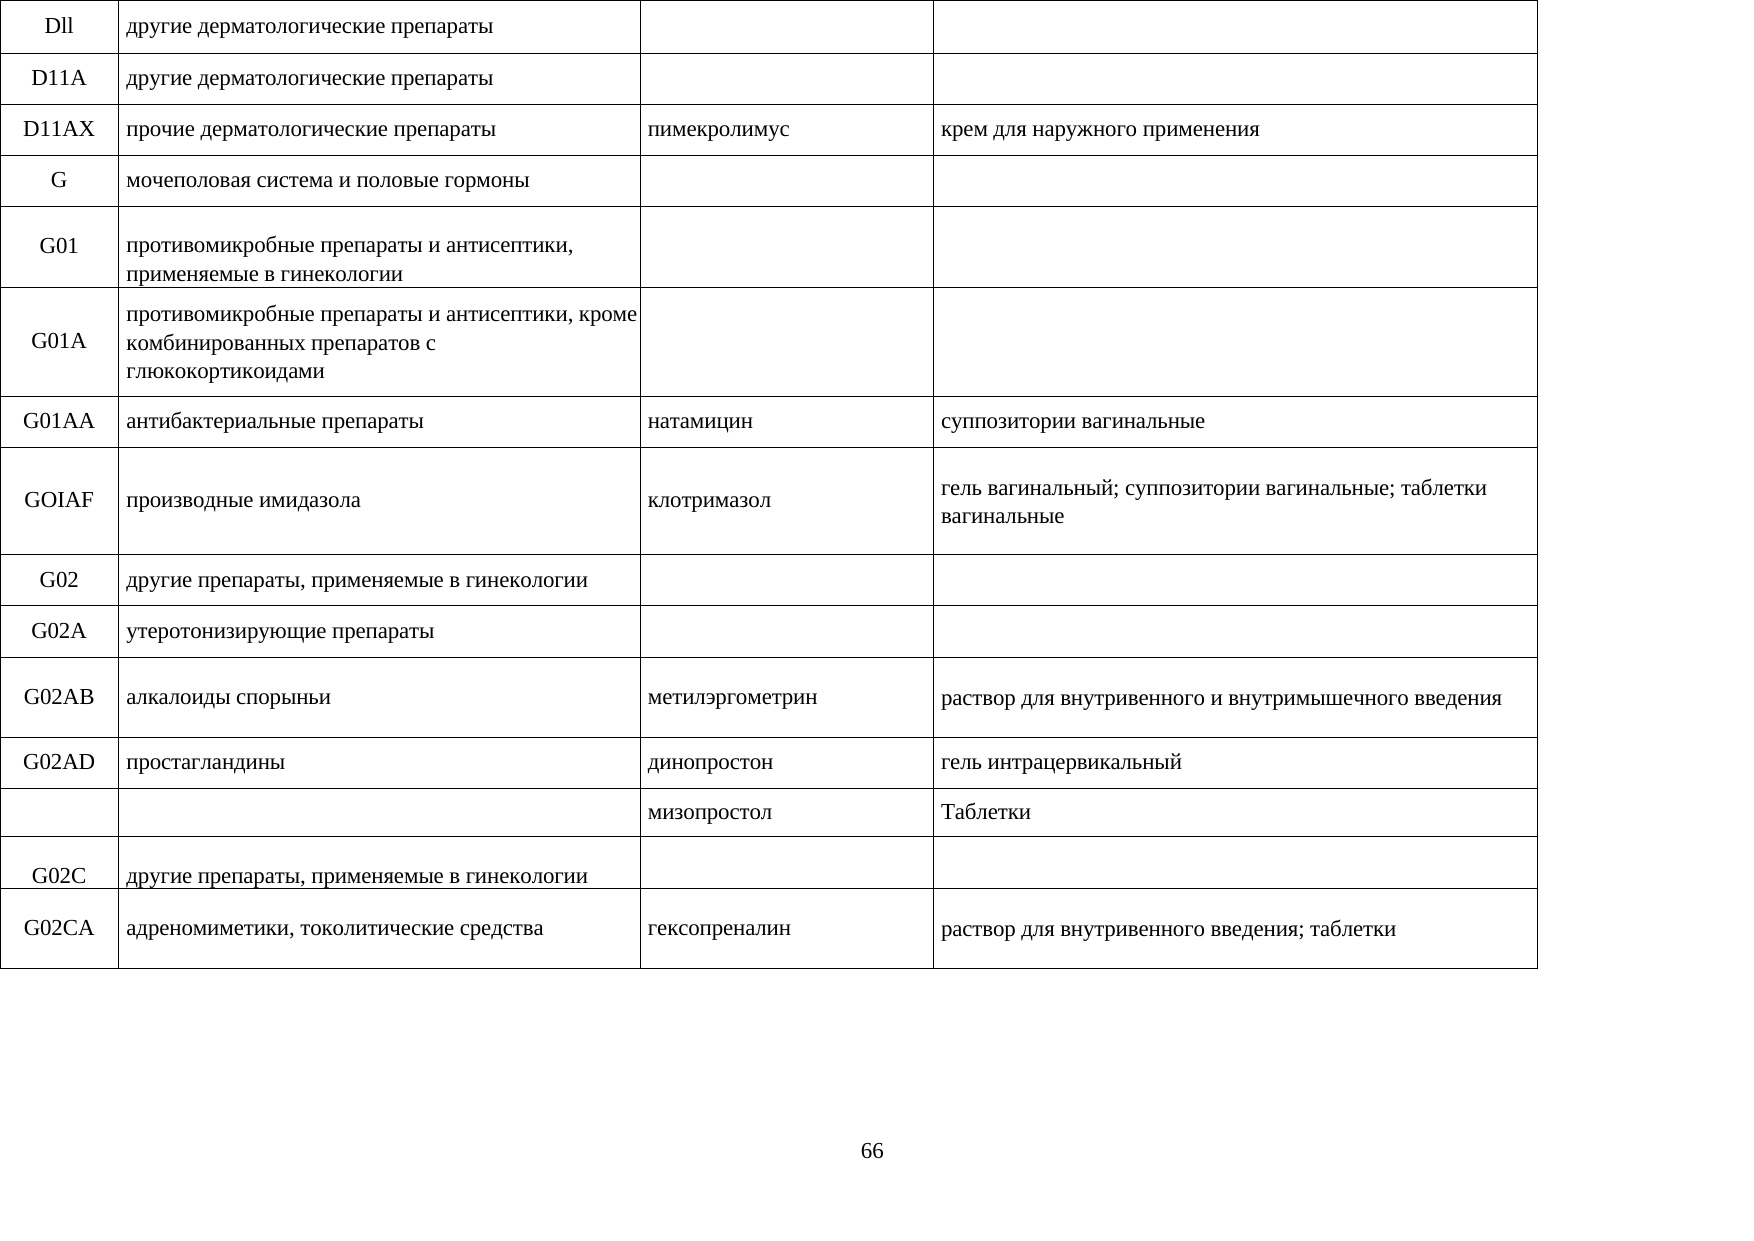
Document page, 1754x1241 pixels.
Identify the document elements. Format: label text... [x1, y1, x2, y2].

table_cell раствор для внутривенного и внутримышечного введения [934, 658, 1537, 737]
table_header другие дерматологические препараты [119, 1, 640, 52]
table_cell динопростон [641, 738, 933, 788]
table_cell GOIAF [1, 448, 118, 554]
table_cell G01A [1, 288, 118, 396]
table_cell [934, 54, 1537, 103]
table_cell другие препараты, применяемые в гинекологии [119, 555, 640, 605]
table_cell раствор для внутривенного введения; таблетки [934, 889, 1537, 968]
table_cell [934, 555, 1537, 605]
table_cell G [1, 156, 118, 206]
table_cell [119, 789, 640, 836]
table_cell мочеполовая система и половые гормоны [119, 156, 640, 206]
table_cell гель интрацервикальный [934, 738, 1537, 788]
table_cell [641, 54, 933, 103]
table_cell [641, 288, 933, 396]
table_cell [934, 837, 1537, 888]
table_cell G02A [1, 606, 118, 657]
table_cell прочие дерматологические препараты [119, 105, 640, 154]
table_cell противомикробные препараты и антисептики, кроме комбинированных препаратов с глюкокортикоидами [119, 288, 640, 396]
table_cell крем для наружного применения [934, 105, 1537, 154]
table_cell пимекролимус [641, 105, 933, 154]
table_cell простагландины [119, 738, 640, 788]
table_cell [641, 207, 933, 287]
table_cell G02C [1, 837, 118, 888]
table_cell D11A [1, 54, 118, 103]
table_cell [1, 789, 118, 836]
table_cell G02AD [1, 738, 118, 788]
table_cell противомикробные препараты и антисептики, применяемые в гинекологии [119, 207, 640, 287]
table_cell другие препараты, применяемые в гинекологии [119, 837, 640, 888]
table_cell G02AB [1, 658, 118, 737]
table_cell G02CA [1, 889, 118, 968]
table_cell метилэргометрин [641, 658, 933, 737]
table_cell адреномиметики, токолитические средства [119, 889, 640, 968]
table_cell [641, 156, 933, 206]
table_cell D11AX [1, 105, 118, 154]
table_cell гель вагинальный; суппозитории вагинальные; таблетки вагинальные [934, 448, 1537, 554]
table_cell G01 [1, 207, 118, 287]
table_cell другие дерматологические препараты [119, 54, 640, 103]
table_cell G02 [1, 555, 118, 605]
table_cell [934, 288, 1537, 396]
table_header [641, 1, 933, 52]
table_cell производные имидазола [119, 448, 640, 554]
table_cell [641, 555, 933, 605]
table_cell клотримазол [641, 448, 933, 554]
table_cell мизопростол [641, 789, 933, 836]
table_cell [934, 606, 1537, 657]
table_cell антибактериальные препараты [119, 397, 640, 447]
table_cell [641, 837, 933, 888]
table_cell [641, 606, 933, 657]
table_cell натамицин [641, 397, 933, 447]
table_header Dll [1, 1, 118, 52]
table_cell Таблетки [934, 789, 1537, 836]
table_cell [934, 207, 1537, 287]
table_cell суппозитории вагинальные [934, 397, 1537, 447]
table_cell гексопреналин [641, 889, 933, 968]
table_cell алкалоиды спорыньи [119, 658, 640, 737]
text 66 [861, 1141, 884, 1163]
table_header [934, 1, 1537, 52]
table_cell [934, 156, 1537, 206]
table_cell G01AA [1, 397, 118, 447]
table_cell утеротонизирующие препараты [119, 606, 640, 657]
